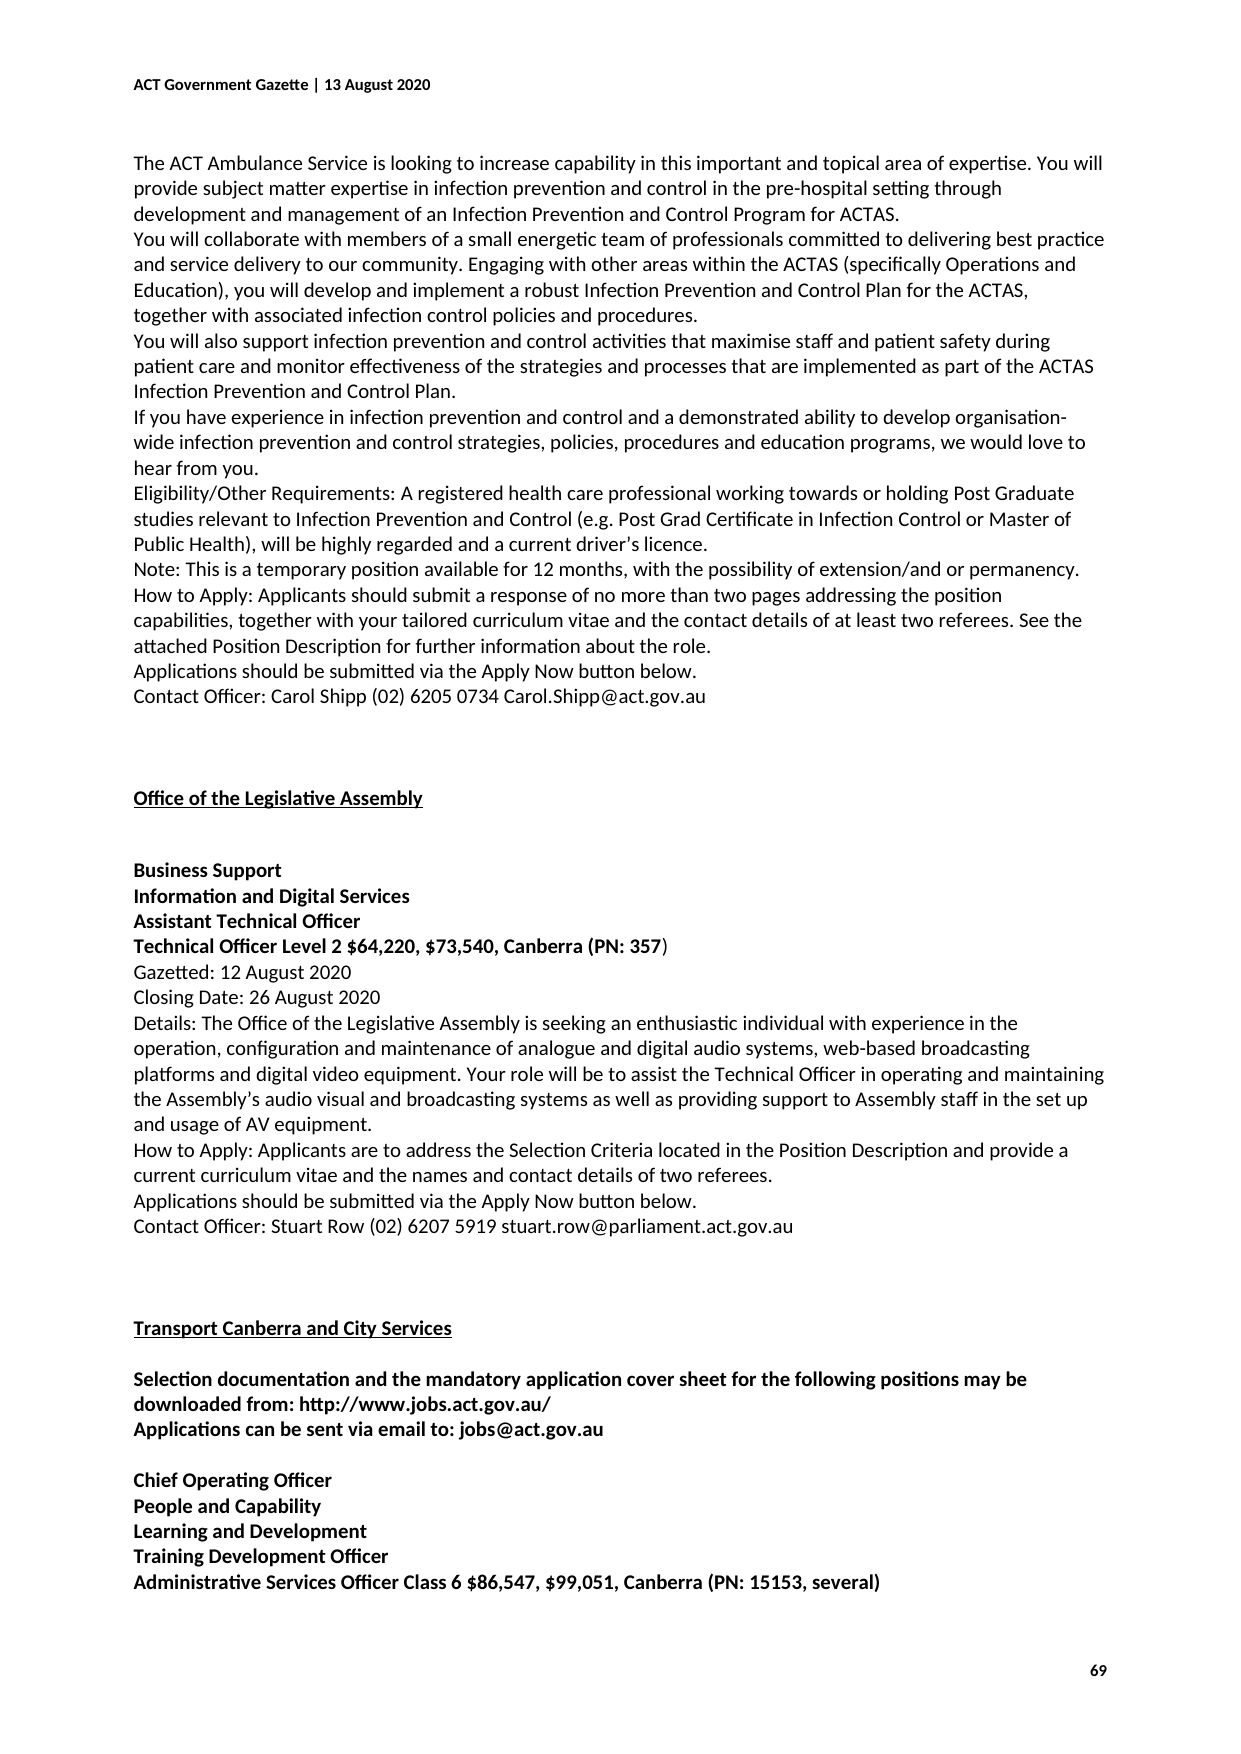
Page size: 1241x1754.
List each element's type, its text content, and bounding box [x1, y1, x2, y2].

text You will also support infection prevention and control activities that maximise staff and patient safety during patient care and monitor effectiveness of the strategies and processes that are implemented as part of the ACTAS Infection Prevention and Control Plan. [133, 328, 1107, 404]
text If you have experience in infection prevention and control and a demonstrated ability to develop organisation-wide infection prevention and control strategies, policies, procedures and education programs, we would love to hear from you. [133, 404, 1107, 480]
text The ACT Ambulance Service is looking to increase capability in this important and topical area of expertise. You will provide subject matter expertise in infection prevention and control in the pre-hospital setting through development and management of an Infection Prevention and Control Program for ACTAS. [133, 150, 1107, 226]
text Applications should be submitted via the Apply Now button below. [133, 1188, 1107, 1213]
text Note: This is a temporary position available for 12 months, with the possibility of extension/and or permanency. [133, 557, 1107, 582]
text Business Support [133, 857, 1107, 883]
text Learning and Development [133, 1518, 1107, 1544]
text Administrative Services Officer Class 6 $86,547, $99,051, Canberra (PN: 15153, several) [133, 1569, 1107, 1594]
text Chief Operating Officer [133, 1467, 1107, 1493]
subtitle Office of the Legislative Assembly [133, 785, 1107, 811]
subtitle Transport Canberra and City Services [133, 1315, 1107, 1340]
text Applications should be submitted via the Apply Now button below. [133, 658, 1107, 684]
text How to Apply: Applicants should submit a response of no more than two pages addressing the position capabilities, together with your tailored curriculum vitae and the contact details of at least two referees. See the attached Position Description for further information about the role. [133, 582, 1107, 658]
text Technical Officer Level 2 $64,220, $73,540, Canberra (PN: 357) [133, 934, 1107, 959]
text People and Capability [133, 1493, 1107, 1518]
text Information and Digital Services [133, 883, 1107, 908]
text Details: The Office of the Legislative Assembly is seeking an enthusiastic individual with experience in the operation, configuration and maintenance of analogue and digital audio systems, web-based broadcasting platforms and digital video equipment. Your role will be to assist the Technical Officer in operating and maintaining the Assembly’s audio visual and broadcasting systems as well as providing support to Assembly staff in the set up and usage of AV equipment. [133, 1010, 1107, 1137]
text Gazetted: 12 August 2020 [133, 959, 1107, 984]
text Assistant Technical Officer [133, 908, 1107, 934]
text Contact Officer: Stuart Row (02) 6207 5919 stuart.row@parliament.act.gov.au [133, 1213, 1107, 1239]
text Closing Date: 26 August 2020 [133, 984, 1107, 1010]
text Contact Officer: Carol Shipp (02) 6205 0734 Carol.Shipp@act.gov.au [133, 684, 1107, 709]
text Applications can be sent via email to: jobs@act.gov.au [133, 1417, 1107, 1442]
text You will collaborate with members of a small energetic team of professionals committed to delivering best practice and service delivery to our community. Engaging with other areas within the ACTAS (specifically Operations and Education), you will develop and implement a robust Infection Prevention and Control Plan for the ACTAS, together with associated infection control policies and procedures. [133, 226, 1107, 328]
text Training Development Officer [133, 1544, 1107, 1569]
text Selection documentation and the mandatory application cover sheet for the following positions may be downloaded from: http://www.jobs.act.gov.au/ [133, 1366, 1107, 1417]
text How to Apply: Applicants are to address the Selection Criteria located in the Position Description and provide a current curriculum vitae and the names and contact details of two referees. [133, 1137, 1107, 1188]
text Eligibility/Other Requirements: A registered health care professional working towards or holding Post Graduate studies relevant to Infection Prevention and Control (e.g. Post Grad Certificate in Infection Control or Master of Public Health), will be highly regarded and a current driver’s licence. [133, 480, 1107, 557]
